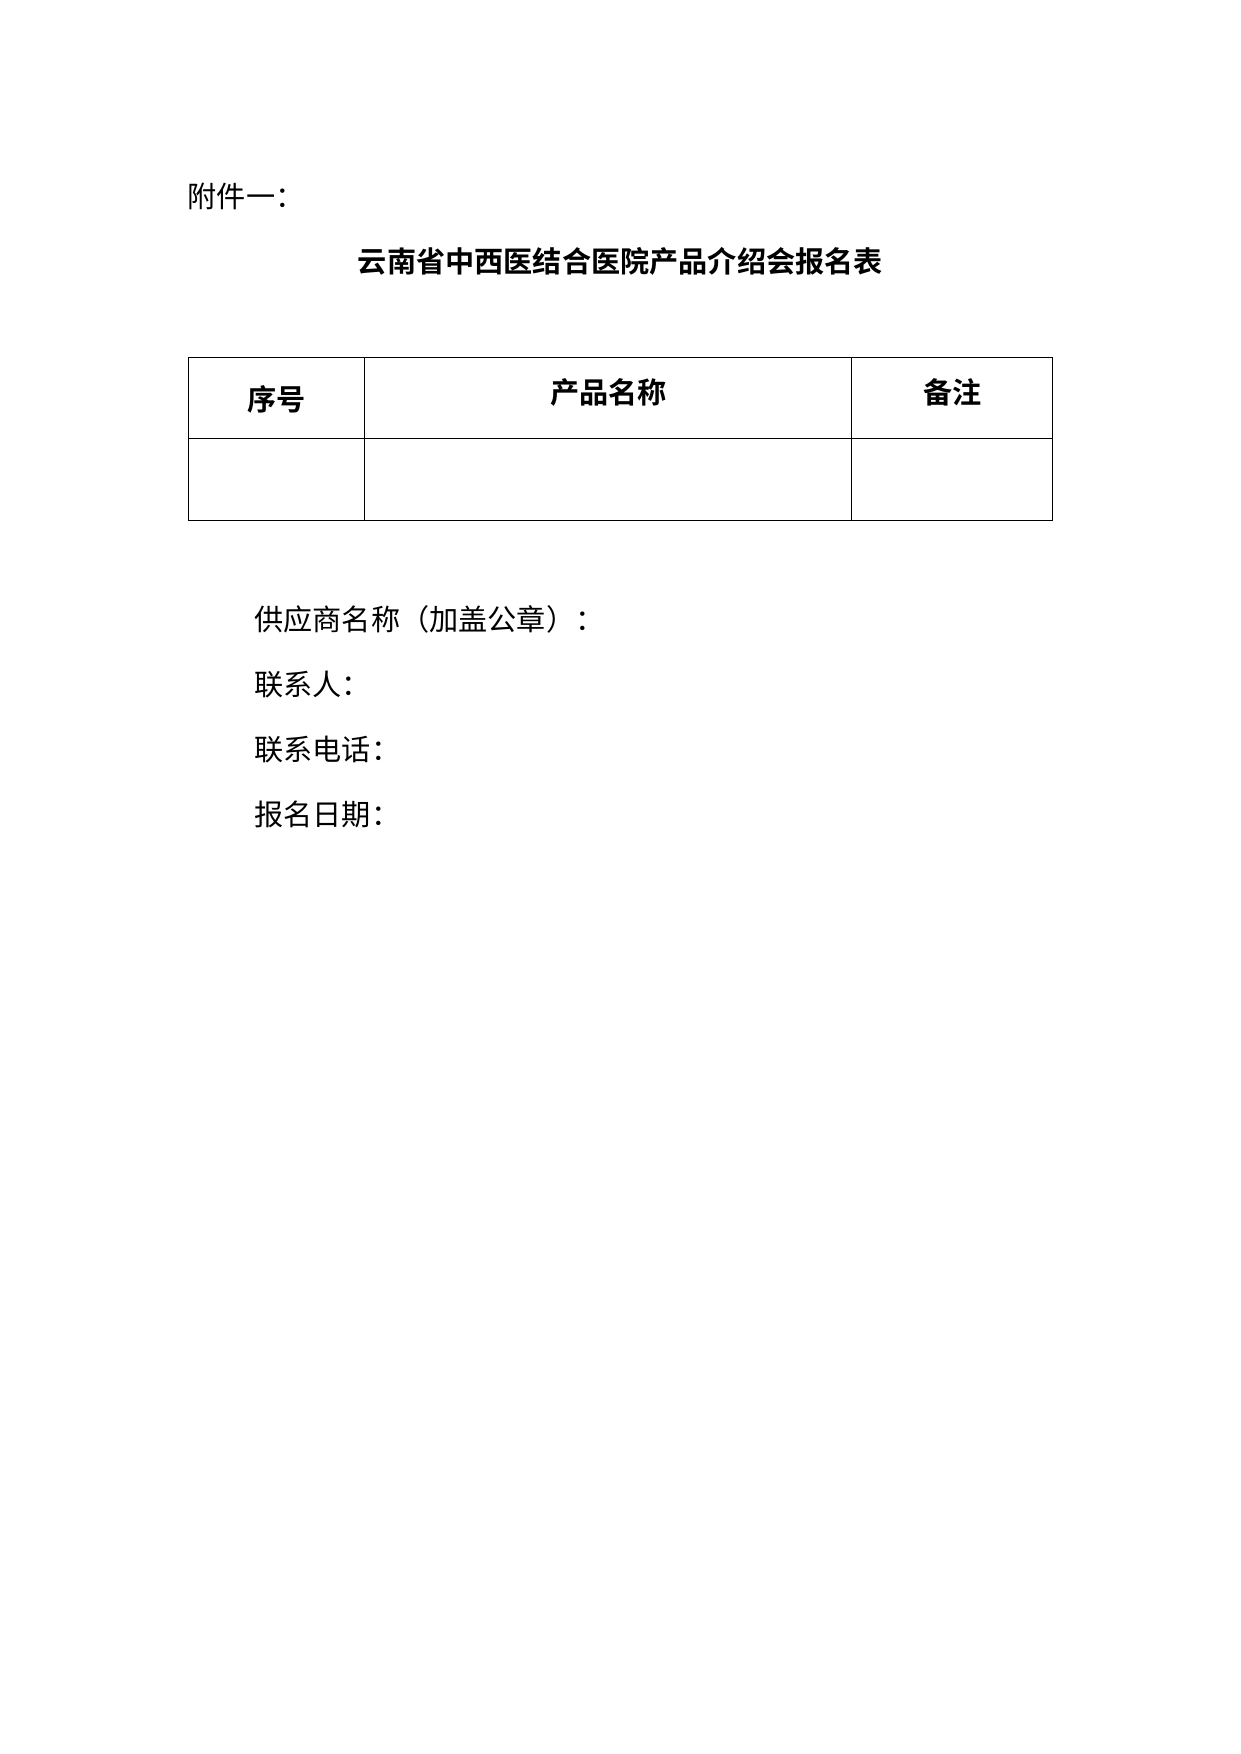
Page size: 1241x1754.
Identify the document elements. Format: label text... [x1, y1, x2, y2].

text 联系人： [187, 651, 1053, 716]
text 供应商名称（加盖公章）： [187, 586, 1053, 651]
text 云南省中西医结合医院产品介绍会报名表 [187, 227, 1053, 292]
table_header 备注 [852, 358, 1052, 438]
table_header 序号 [189, 358, 364, 438]
table_header 产品名称 [365, 358, 851, 438]
table_cell [852, 439, 1052, 519]
text 附件一： [187, 162, 1053, 227]
table_cell [365, 439, 851, 519]
table_cell [189, 439, 364, 519]
text 报名日期： [187, 781, 1053, 846]
text 联系电话： [187, 716, 1053, 781]
